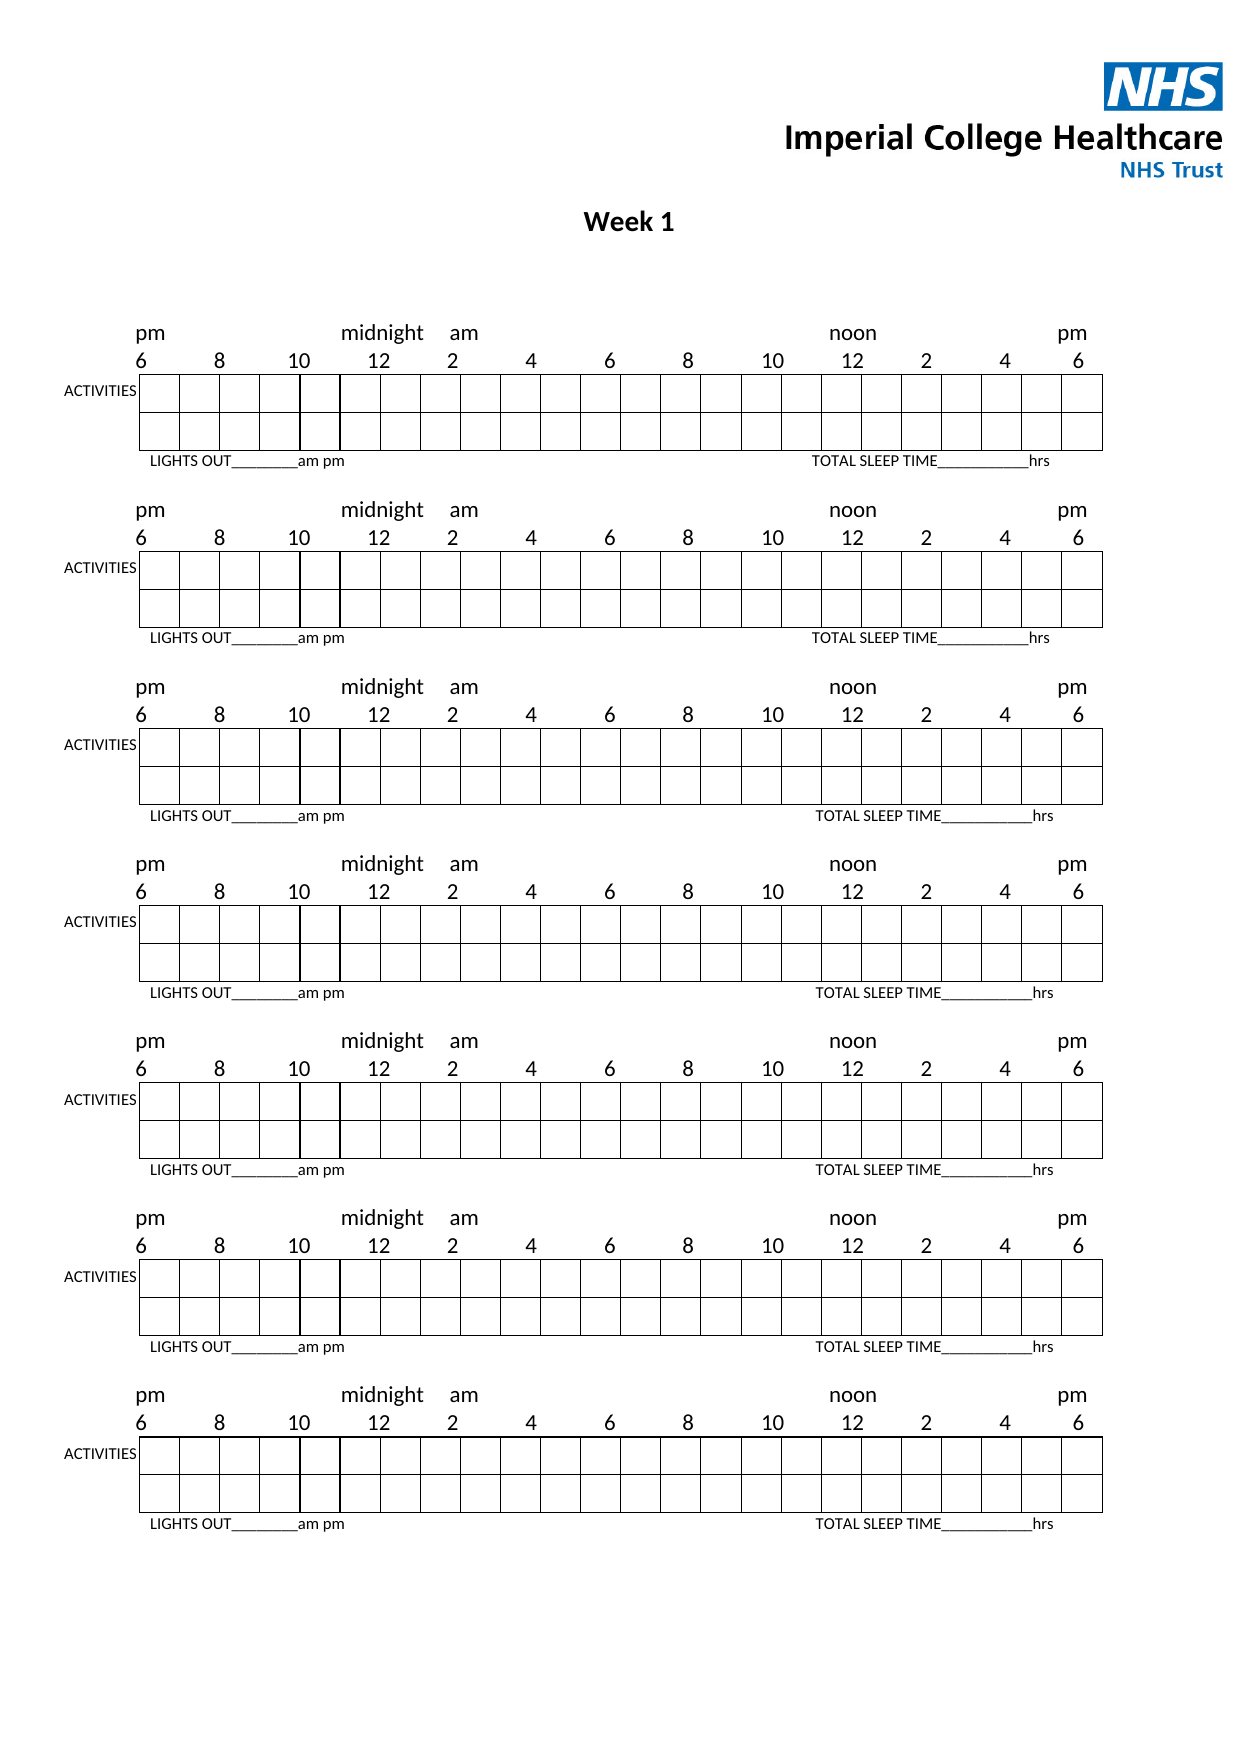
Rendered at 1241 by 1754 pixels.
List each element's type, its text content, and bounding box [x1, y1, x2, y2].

table_header [341, 729, 380, 766]
table_cell [461, 1298, 500, 1335]
table_cell [621, 1121, 660, 1158]
table_cell [862, 1121, 901, 1158]
table_header [822, 375, 861, 412]
table_header [220, 552, 259, 589]
table_header [822, 1438, 861, 1474]
table_header [501, 906, 540, 943]
table_header [421, 1083, 460, 1120]
table_cell [140, 944, 179, 981]
table_cell [862, 590, 901, 627]
table_header [581, 1083, 620, 1120]
table_header [341, 1260, 380, 1297]
table_header [140, 729, 179, 766]
table_header [1022, 1083, 1061, 1120]
table_header [1022, 1438, 1061, 1474]
table_cell [421, 413, 460, 450]
table_header [301, 375, 339, 412]
table_header [220, 906, 259, 943]
table_cell [942, 1121, 981, 1158]
table_cell [461, 767, 500, 804]
table_cell [742, 1298, 781, 1335]
table_cell [1022, 590, 1061, 627]
table_header [942, 375, 981, 412]
table_header [902, 1260, 941, 1297]
table_header [381, 906, 420, 943]
table_header [461, 1083, 500, 1120]
table_header [421, 552, 460, 589]
table_header [581, 1260, 620, 1297]
table_header [942, 1438, 981, 1474]
table_cell [982, 944, 1021, 981]
table_cell [301, 590, 339, 627]
table_header [541, 1438, 580, 1474]
table_cell [260, 944, 299, 981]
table_cell [982, 1475, 1021, 1512]
table_cell [421, 767, 460, 804]
table_header [381, 729, 420, 766]
table_header [822, 906, 861, 943]
table_header [421, 375, 460, 412]
table_cell [661, 413, 700, 450]
table_header [220, 1438, 259, 1474]
table_cell [782, 1298, 821, 1335]
table_header [581, 552, 620, 589]
table_header [301, 1260, 339, 1297]
table_header [421, 1438, 460, 1474]
table_header [742, 1438, 781, 1474]
table_header [742, 552, 781, 589]
table_cell [220, 1475, 259, 1512]
table_cell [822, 590, 861, 627]
text 6 8 10 12 2 4 6 8 10 12 2 4 6 [135, 346, 1107, 374]
text pm midnight am noon pm [135, 1203, 1107, 1231]
table_cell [421, 590, 460, 627]
table_cell [742, 944, 781, 981]
table_cell [742, 413, 781, 450]
table_header [822, 729, 861, 766]
text LIGHTS OUT________am pm TOTAL SLEEP TIME___________hrs [150, 451, 1107, 471]
table_cell [180, 1121, 219, 1158]
table_header [260, 906, 299, 943]
table_header [301, 1083, 339, 1120]
table_cell [1062, 590, 1102, 627]
table_cell [501, 590, 540, 627]
table_header [341, 1438, 380, 1474]
table_header [541, 1083, 580, 1120]
table_header [902, 1438, 941, 1474]
table_cell [140, 413, 179, 450]
table_cell [862, 944, 901, 981]
table_header [701, 1260, 741, 1297]
text 6 8 10 12 2 4 6 8 10 12 2 4 6 [135, 523, 1107, 551]
table_header [621, 1083, 660, 1120]
table_cell [1062, 767, 1102, 804]
table_cell [501, 1298, 540, 1335]
table_header [140, 1083, 179, 1120]
table_cell [341, 767, 380, 804]
text pm midnight am noon pm [135, 849, 1107, 877]
table_header [581, 375, 620, 412]
table_header [1022, 375, 1061, 412]
table_cell [742, 767, 781, 804]
text 6 8 10 12 2 4 6 8 10 12 2 4 6 [135, 1231, 1107, 1259]
table_header [381, 552, 420, 589]
table_header [982, 1260, 1021, 1297]
table_cell [902, 1121, 941, 1158]
table_header [742, 375, 781, 412]
table_cell [581, 590, 620, 627]
table_header [942, 1260, 981, 1297]
table_header [1062, 906, 1102, 943]
table_header [902, 1083, 941, 1120]
table_cell [381, 944, 420, 981]
table_cell [581, 1121, 620, 1158]
table_header [220, 1260, 259, 1297]
table_cell [220, 590, 259, 627]
table_header [621, 1438, 660, 1474]
table_header [782, 1083, 821, 1120]
table_header [782, 552, 821, 589]
table_header [461, 552, 500, 589]
text pm midnight am noon pm [135, 1380, 1107, 1408]
text pm midnight am noon pm [135, 495, 1107, 523]
table_header [180, 552, 219, 589]
table_cell [220, 767, 259, 804]
table_header [742, 906, 781, 943]
table_cell [581, 1298, 620, 1335]
table_cell [180, 1475, 219, 1512]
table_cell [621, 1475, 660, 1512]
table_header [461, 729, 500, 766]
table_header [341, 552, 380, 589]
table_header [742, 729, 781, 766]
table_header [541, 906, 580, 943]
table_cell [461, 590, 500, 627]
table_cell [742, 1475, 781, 1512]
table_cell [180, 1298, 219, 1335]
table_cell [381, 1121, 420, 1158]
table_header [220, 375, 259, 412]
table_header [180, 375, 219, 412]
table_header [140, 1438, 179, 1474]
table_header [260, 1260, 299, 1297]
table_cell [902, 1298, 941, 1335]
table_cell [381, 590, 420, 627]
text LIGHTS OUT________am pm TOTAL SLEEP TIME___________hrs [150, 982, 1107, 1002]
table_cell [180, 413, 219, 450]
table_cell [1062, 1121, 1102, 1158]
text pm midnight am noon pm [135, 672, 1107, 700]
table_cell [1022, 1298, 1061, 1335]
table_cell [1022, 767, 1061, 804]
table_cell [942, 1475, 981, 1512]
table_header [260, 1438, 299, 1474]
table_header [902, 906, 941, 943]
table_cell [942, 413, 981, 450]
table_header [461, 1438, 500, 1474]
table_cell [701, 1298, 741, 1335]
table_cell [260, 1121, 299, 1158]
table_cell [701, 590, 741, 627]
table_header [140, 552, 179, 589]
table_cell [862, 767, 901, 804]
table_cell [421, 1475, 460, 1512]
table_cell [421, 1298, 460, 1335]
table_cell [541, 590, 580, 627]
table_cell [461, 1475, 500, 1512]
table_cell [661, 1121, 700, 1158]
table_header [982, 375, 1021, 412]
table_cell [701, 767, 741, 804]
table_header [862, 552, 901, 589]
table_header [220, 1083, 259, 1120]
table_header [501, 1438, 540, 1474]
table_header [341, 375, 380, 412]
table_cell [782, 1475, 821, 1512]
table_cell [701, 944, 741, 981]
table_cell [902, 944, 941, 981]
table_cell [140, 767, 179, 804]
table_header [1062, 552, 1102, 589]
table_header [982, 906, 1021, 943]
table_cell [621, 767, 660, 804]
table_header [381, 1260, 420, 1297]
table_header [581, 906, 620, 943]
table_header [1062, 1083, 1102, 1120]
table_header [541, 552, 580, 589]
table_header [942, 552, 981, 589]
table_header [902, 552, 941, 589]
table_cell [742, 590, 781, 627]
table_cell [461, 1121, 500, 1158]
table_header [1022, 729, 1061, 766]
table_header [140, 375, 179, 412]
table_header [1062, 1438, 1102, 1474]
table_header [301, 552, 339, 589]
table_cell [661, 767, 700, 804]
table_cell [301, 944, 339, 981]
table_cell [621, 590, 660, 627]
table_cell [822, 1298, 861, 1335]
table_cell [661, 944, 700, 981]
table_cell [822, 767, 861, 804]
text pm midnight am noon pm [135, 318, 1107, 346]
table_cell [902, 767, 941, 804]
table_header [701, 729, 741, 766]
table_cell [301, 413, 339, 450]
table_header [701, 552, 741, 589]
table_header [140, 1260, 179, 1297]
table_cell [942, 944, 981, 981]
table_cell [1022, 1475, 1061, 1512]
table_header [180, 1438, 219, 1474]
text LIGHTS OUT________am pm TOTAL SLEEP TIME___________hrs [150, 628, 1107, 648]
table_cell [140, 1298, 179, 1335]
table_header [501, 552, 540, 589]
table_cell [982, 1121, 1021, 1158]
table_header [822, 1083, 861, 1120]
table_cell [461, 944, 500, 981]
table_header [822, 1260, 861, 1297]
table_cell [661, 1475, 700, 1512]
table_cell [341, 1298, 380, 1335]
table_cell [942, 590, 981, 627]
table_cell [341, 413, 380, 450]
table_header [862, 1438, 901, 1474]
table_header [661, 1083, 700, 1120]
table_header [902, 375, 941, 412]
table_header [621, 729, 660, 766]
table_cell [260, 413, 299, 450]
table_cell [661, 590, 700, 627]
table_header [301, 729, 339, 766]
table_header [982, 552, 1021, 589]
table_cell [822, 1121, 861, 1158]
table_header [782, 1260, 821, 1297]
table_cell [862, 1475, 901, 1512]
table_header [862, 906, 901, 943]
table_cell [140, 1121, 179, 1158]
table_header [180, 729, 219, 766]
table_header [1062, 1260, 1102, 1297]
table_cell [341, 1121, 380, 1158]
table_header [862, 729, 901, 766]
table_cell [180, 590, 219, 627]
table_cell [301, 1298, 339, 1335]
table_cell [301, 1475, 339, 1512]
table_header [180, 1083, 219, 1120]
table_header [260, 375, 299, 412]
table_header [902, 729, 941, 766]
table_cell [260, 1298, 299, 1335]
text 6 8 10 12 2 4 6 8 10 12 2 4 6 [135, 1054, 1107, 1082]
table_header [661, 1438, 700, 1474]
table_header [1022, 906, 1061, 943]
table_cell [381, 1298, 420, 1335]
table_cell [421, 944, 460, 981]
table_cell [782, 413, 821, 450]
table_header [942, 729, 981, 766]
table_cell [822, 413, 861, 450]
text LIGHTS OUT________am pm TOTAL SLEEP TIME___________hrs [150, 1159, 1107, 1179]
table_cell [701, 1121, 741, 1158]
table_header [661, 906, 700, 943]
table_cell [341, 1475, 380, 1512]
table_header [862, 1083, 901, 1120]
table_header [661, 375, 700, 412]
table_cell [942, 1298, 981, 1335]
text LIGHTS OUT________am pm TOTAL SLEEP TIME___________hrs [150, 805, 1107, 825]
table_header [862, 375, 901, 412]
table_cell [180, 767, 219, 804]
table_header [1022, 1260, 1061, 1297]
table_cell [942, 767, 981, 804]
table_cell [1062, 413, 1102, 450]
table_header [782, 1438, 821, 1474]
table_cell [902, 413, 941, 450]
table_header [341, 906, 380, 943]
table_cell [1022, 944, 1061, 981]
table_cell [822, 944, 861, 981]
table_cell [501, 1475, 540, 1512]
table_header [621, 906, 660, 943]
table_cell [220, 413, 259, 450]
table_header [701, 1438, 741, 1474]
table_cell [581, 767, 620, 804]
table_cell [1062, 1298, 1102, 1335]
table_cell [140, 590, 179, 627]
table_header [862, 1260, 901, 1297]
table_header [260, 1083, 299, 1120]
table_cell [220, 944, 259, 981]
table_header [381, 375, 420, 412]
table_header [782, 729, 821, 766]
table_header [982, 1438, 1021, 1474]
table_cell [621, 413, 660, 450]
table_cell [260, 1475, 299, 1512]
table_header [661, 552, 700, 589]
table_header [421, 906, 460, 943]
table_cell [982, 413, 1021, 450]
table_header [301, 906, 339, 943]
table_cell [982, 767, 1021, 804]
table_cell [701, 413, 741, 450]
table_cell [381, 1475, 420, 1512]
table_header [260, 552, 299, 589]
table_cell [1022, 1121, 1061, 1158]
table_header [501, 375, 540, 412]
table_cell [301, 1121, 339, 1158]
table_header [541, 1260, 580, 1297]
picture [785, 62, 1223, 178]
table_cell [982, 1298, 1021, 1335]
table_header [1022, 552, 1061, 589]
table_cell [301, 767, 339, 804]
table_cell [541, 1121, 580, 1158]
table_header [942, 906, 981, 943]
table_header [421, 729, 460, 766]
table_header [581, 729, 620, 766]
table_header [822, 552, 861, 589]
table_cell [220, 1298, 259, 1335]
table_cell [621, 944, 660, 981]
table_cell [541, 944, 580, 981]
table_cell [501, 413, 540, 450]
table_header [341, 1083, 380, 1120]
table_cell [701, 1475, 741, 1512]
table_cell [541, 1298, 580, 1335]
table_header [421, 1260, 460, 1297]
table_header [541, 729, 580, 766]
table_header [1062, 375, 1102, 412]
table_cell [982, 590, 1021, 627]
table_header [982, 1083, 1021, 1120]
table_header [180, 906, 219, 943]
table_cell [140, 1475, 179, 1512]
table_header [501, 1083, 540, 1120]
table_cell [501, 1121, 540, 1158]
text 6 8 10 12 2 4 6 8 10 12 2 4 6 [135, 1408, 1107, 1436]
table_header [381, 1438, 420, 1474]
table_header [1062, 729, 1102, 766]
table_header [461, 1260, 500, 1297]
table_header [220, 729, 259, 766]
table_cell [341, 944, 380, 981]
text LIGHTS OUT________am pm TOTAL SLEEP TIME___________hrs [150, 1336, 1107, 1356]
table_cell [581, 944, 620, 981]
table_cell [421, 1121, 460, 1158]
table_cell [782, 590, 821, 627]
table_header [301, 1438, 339, 1474]
table_cell [742, 1121, 781, 1158]
table_cell [501, 944, 540, 981]
table_cell [341, 590, 380, 627]
table_header [180, 1260, 219, 1297]
table_cell [862, 1298, 901, 1335]
table_cell [902, 1475, 941, 1512]
table_cell [501, 767, 540, 804]
table_header [661, 729, 700, 766]
text LIGHTS OUT________am pm TOTAL SLEEP TIME___________hrs [150, 1513, 1107, 1533]
table_cell [220, 1121, 259, 1158]
table_header [541, 375, 580, 412]
table_cell [661, 1298, 700, 1335]
table_cell [541, 767, 580, 804]
table_cell [381, 413, 420, 450]
table_header [621, 1260, 660, 1297]
table_header [621, 552, 660, 589]
table_cell [782, 944, 821, 981]
table_cell [461, 413, 500, 450]
table_cell [180, 944, 219, 981]
table_header [742, 1260, 781, 1297]
table_cell [541, 413, 580, 450]
table_cell [822, 1475, 861, 1512]
table_cell [541, 1475, 580, 1512]
table_header [461, 906, 500, 943]
table_header [782, 906, 821, 943]
table_cell [381, 767, 420, 804]
table_cell [1022, 413, 1061, 450]
table_header [501, 1260, 540, 1297]
table_cell [782, 1121, 821, 1158]
table_header [942, 1083, 981, 1120]
table_cell [260, 767, 299, 804]
table_cell [1062, 1475, 1102, 1512]
table_header [501, 729, 540, 766]
table_header [260, 729, 299, 766]
text 6 8 10 12 2 4 6 8 10 12 2 4 6 [135, 700, 1107, 728]
table_header [701, 906, 741, 943]
table_header [381, 1083, 420, 1120]
table_header [701, 375, 741, 412]
table_header [140, 906, 179, 943]
table_header [581, 1438, 620, 1474]
table_cell [581, 413, 620, 450]
table_header [661, 1260, 700, 1297]
table_cell [581, 1475, 620, 1512]
table_cell [902, 590, 941, 627]
table_header [742, 1083, 781, 1120]
text 6 8 10 12 2 4 6 8 10 12 2 4 6 [135, 877, 1107, 905]
table_header [461, 375, 500, 412]
table_cell [260, 590, 299, 627]
table_cell [782, 767, 821, 804]
table_header [982, 729, 1021, 766]
table_header [621, 375, 660, 412]
text Week 1 [150, 203, 1107, 239]
text pm midnight am noon pm [135, 1026, 1107, 1054]
table_cell [1062, 944, 1102, 981]
table_header [782, 375, 821, 412]
table_cell [621, 1298, 660, 1335]
table_cell [862, 413, 901, 450]
table_header [701, 1083, 741, 1120]
